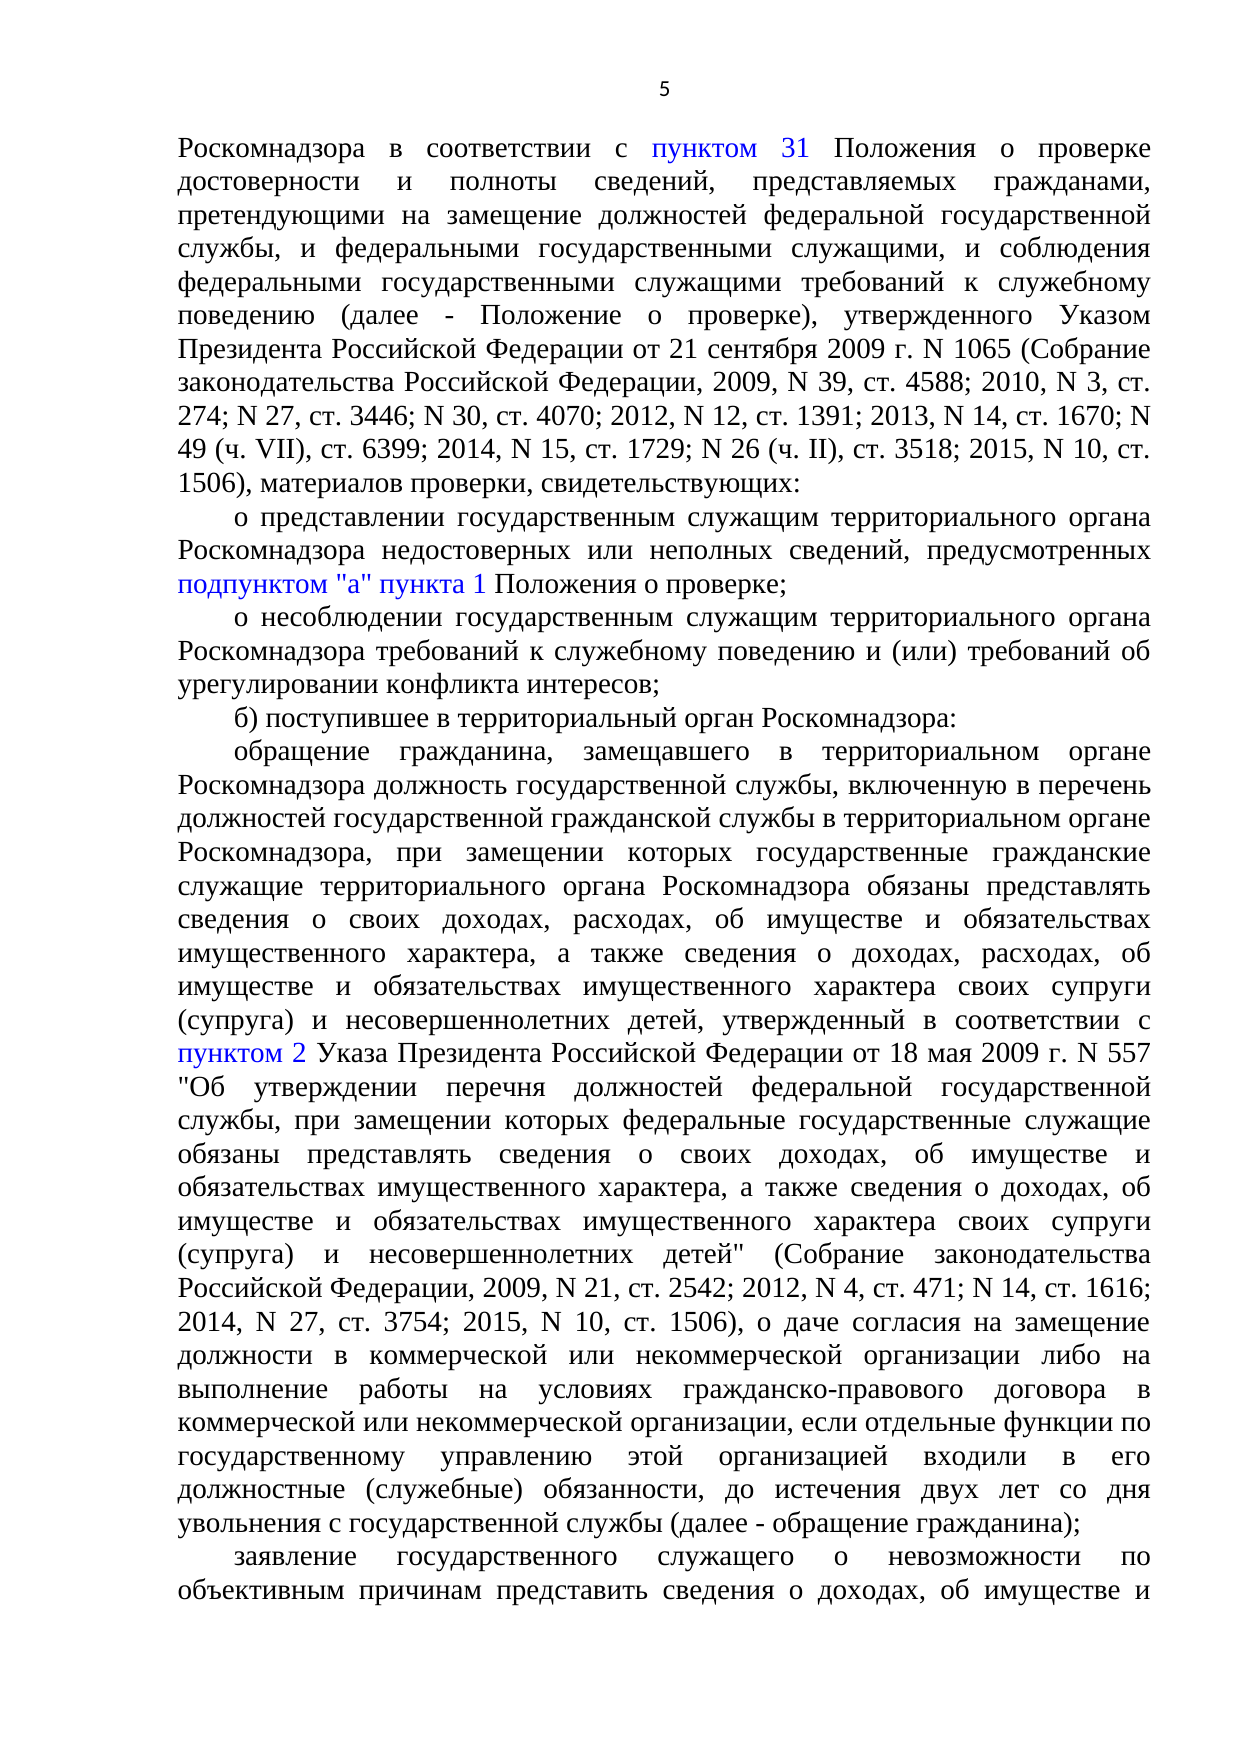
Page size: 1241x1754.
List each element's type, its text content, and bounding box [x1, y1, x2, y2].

text о представлении государственным служащим территориального органа Роскомнадзора недостоверных или неполных сведений, предусмотренных подпунктом "а" пункта 1 Положения о проверке; [177, 499, 1152, 599]
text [177, 130, 1152, 499]
text о несоблюдении государственным служащим территориального органа Роскомнадзора требований к служебному поведению и (или) требований об урегулировании конфликта интересов; [177, 599, 1152, 700]
text б) поступившее в территориальный орган Роскомнадзора: [177, 700, 1152, 733]
text обращение гражданина, замещавшего в территориальном органе Роскомнадзора должность государственной службы, включенную в перечень должностей государственной гражданской службы в территориальном органе Роскомнадзора, при замещении которых государственные гражданские служащие территориального органа Роскомнадзора обязаны представлять сведения о своих доходах, расходах, об имуществе и обязательствах имущественного характера, а также сведения о доходах, расходах, об имуществе и обязательствах имущественного характера своих супруги (супруга) и несовершеннолетних детей, утвержденный в соответствии с пунктом 2 Указа Президента Российской Федерации от 18 мая 2009 г. N 557 "Об утверждении перечня должностей федеральной государственной службы, при замещении которых федеральные государственные служащие обязаны представлять сведения о своих доходах, об имуществе и обязательствах имущественного характера, а также сведения о доходах, об имуществе и обязательствах имущественного характера своих супруги (супруга) и несовершеннолетних детей" (Собрание законодательства Российской Федерации, 2009, N 21, ст. 2542; 2012, N 4, ст. 471; N 14, ст. 1616; 2014, N 27, ст. 3754; 2015, N 10, ст. 1506), о даче согласия на замещение должности в коммерческой или некоммерческой организации либо на выполнение работы на условиях гражданско-правового договора в коммерческой или некоммерческой организации, если отдельные функции по государственному управлению этой организацией входили в его должностные (служебные) обязанности, до истечения двух лет со дня увольнения с государственной службы (далее - обращение гражданина); [177, 733, 1152, 1538]
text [177, 1538, 1152, 1606]
